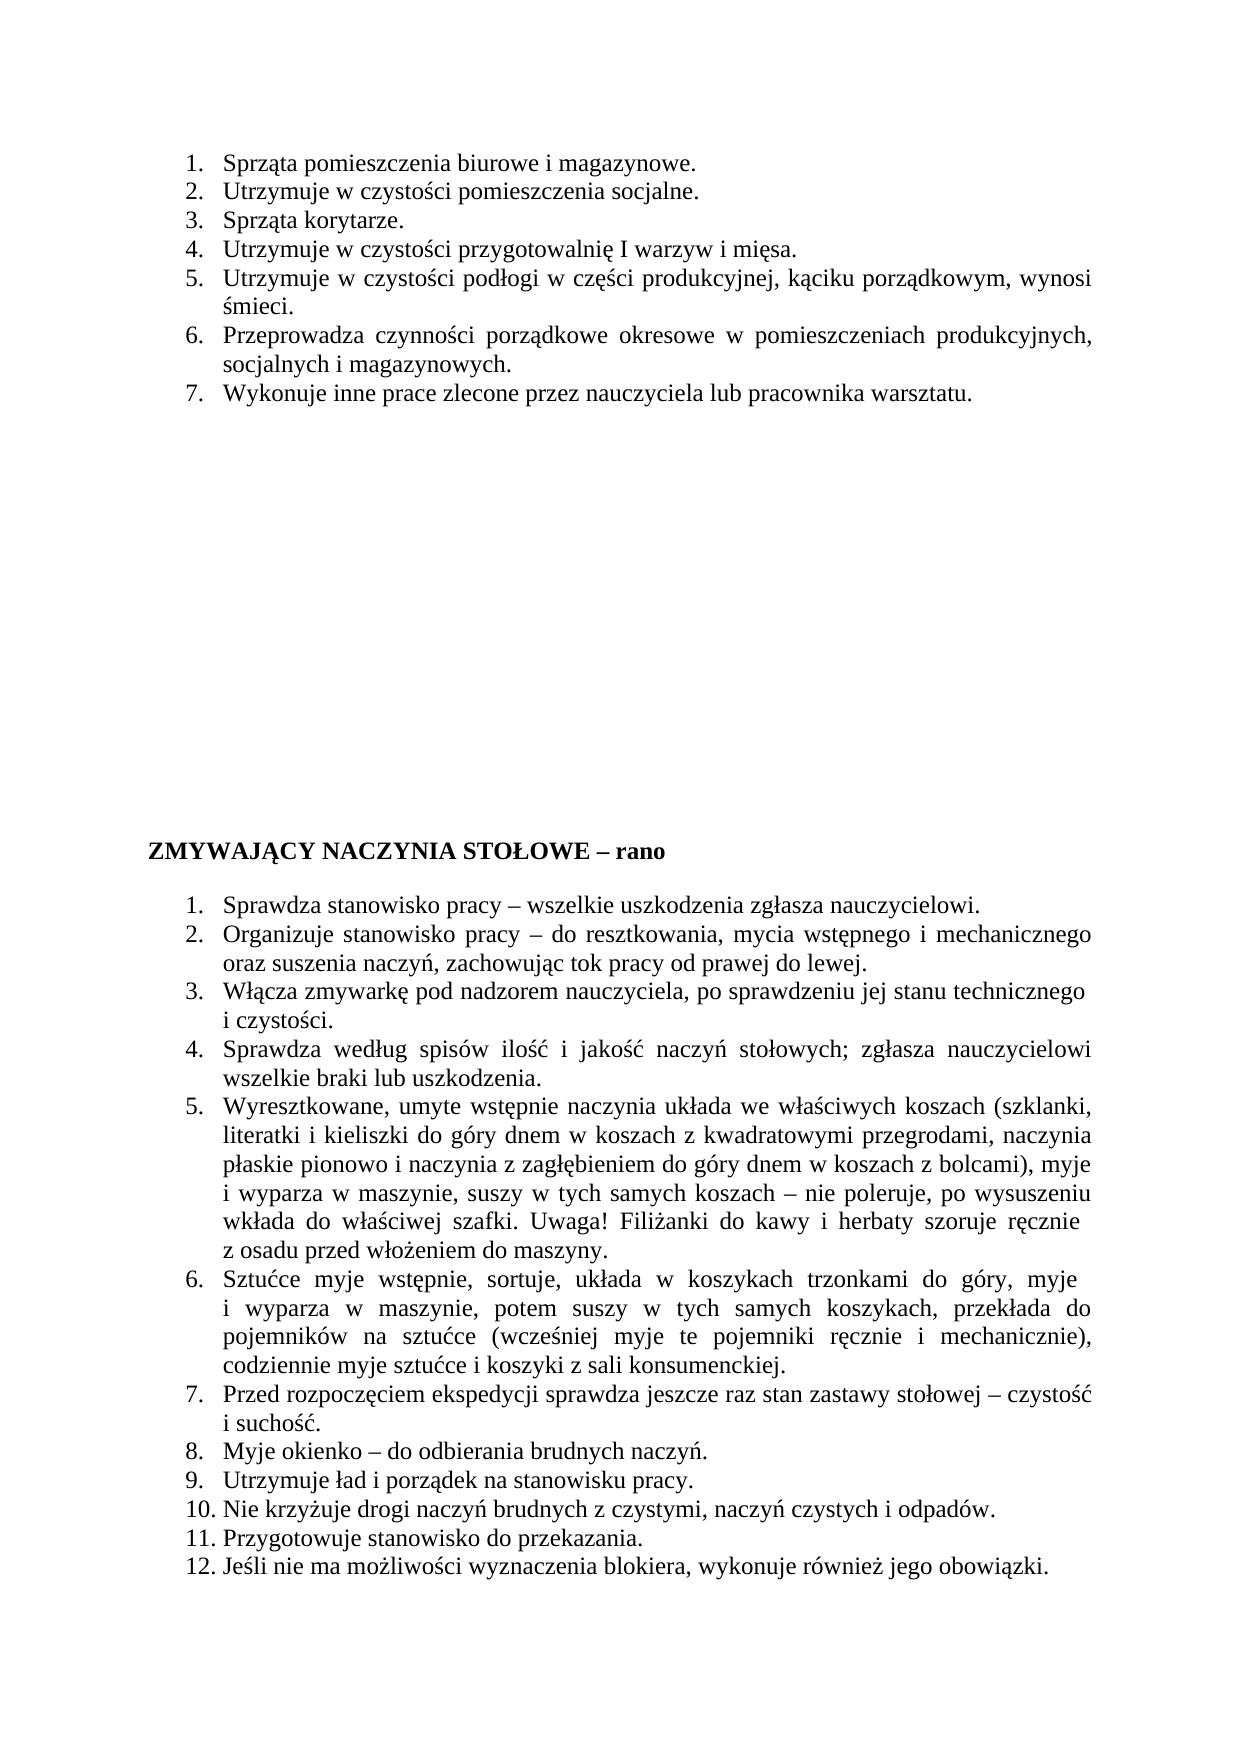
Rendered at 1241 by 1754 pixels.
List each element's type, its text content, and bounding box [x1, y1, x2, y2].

list Utrzymuje w czystości pomieszczenia socjalne. [185, 176, 1093, 205]
list Wykonuje inne prace zlecone przez nauczyciela lub pracownika warsztatu. [185, 378, 1093, 406]
list Sprząta korytarze. [185, 205, 1093, 234]
list Utrzymuje ład i porządek na stanowisku pracy. [185, 1465, 1093, 1494]
list Przygotowuje stanowisko do przekazania. [185, 1523, 1093, 1551]
list Sprawdza stanowisko pracy – wszelkie uszkodzenia zgłasza nauczycielowi. [185, 890, 1093, 919]
list Utrzymuje w czystości podłogi w części produkcyjnej, kąciku porządkowym, wynosi śmieci. [185, 263, 1093, 320]
list Utrzymuje w czystości przygotowalnię I warzyw i mięsa. [185, 234, 1093, 263]
list Sprząta pomieszczenia biurowe i magazynowe. [185, 148, 1093, 176]
list Włącza zmywarkę pod nadzorem nauczyciela, po sprawdzeniu jej stanu technicznego i czystości. [185, 976, 1093, 1034]
list Przed rozpoczęciem ekspedycji sprawdza jeszcze raz stan zastawy stołowej – czystość i suchość. [185, 1379, 1093, 1436]
list Organizuje stanowisko pracy – do resztkowania, mycia wstępnego i mechanicznego oraz suszenia naczyń, zachowując tok pracy od prawej do lewej. [185, 919, 1093, 976]
list Jeśli nie ma możliwości wyznaczenia blokiera, wykonuje również jego obowiązki. [185, 1551, 1093, 1580]
text ZMYWAJĄCY NACZYNIA STOŁOWE – rano [148, 836, 1093, 865]
list Sprawdza według spisów ilość i jakość naczyń stołowych; zgłasza nauczycielowi wszelkie braki lub uszkodzenia. [185, 1034, 1093, 1091]
list Myje okienko – do odbierania brudnych naczyń. [185, 1436, 1093, 1465]
list Sztućce myje wstępnie, sortuje, układa w koszykach trzonkami do góry, myje i wyparza w maszynie, potem suszy w tych samych koszykach, przekłada do pojemników na sztućce (wcześniej myje te pojemniki ręcznie i mechanicznie), codziennie myje sztućce i koszyki z sali konsumenckiej. [185, 1264, 1093, 1379]
list Nie krzyżuje drogi naczyń brudnych z czystymi, naczyń czystych i odpadów. [185, 1494, 1093, 1523]
list Wyresztkowane, umyte wstępnie naczynia układa we właściwych koszach (szklanki, literatki i kieliszki do góry dnem w koszach z kwadratowymi przegrodami, naczynia płaskie pionowo i naczynia z zagłębieniem do góry dnem w koszach z bolcami), myje i wyparza w maszynie, suszy w tych samych koszach – nie poleruje, po wysuszeniu wkłada do właściwej szafki. Uwaga! Filiżanki do kawy i herbaty szoruje ręcznie z osadu przed włożeniem do maszyny. [185, 1091, 1093, 1264]
list Przeprowadza czynności porządkowe okresowe w pomieszczeniach produkcyjnych, socjalnych i magazynowych. [185, 320, 1093, 378]
